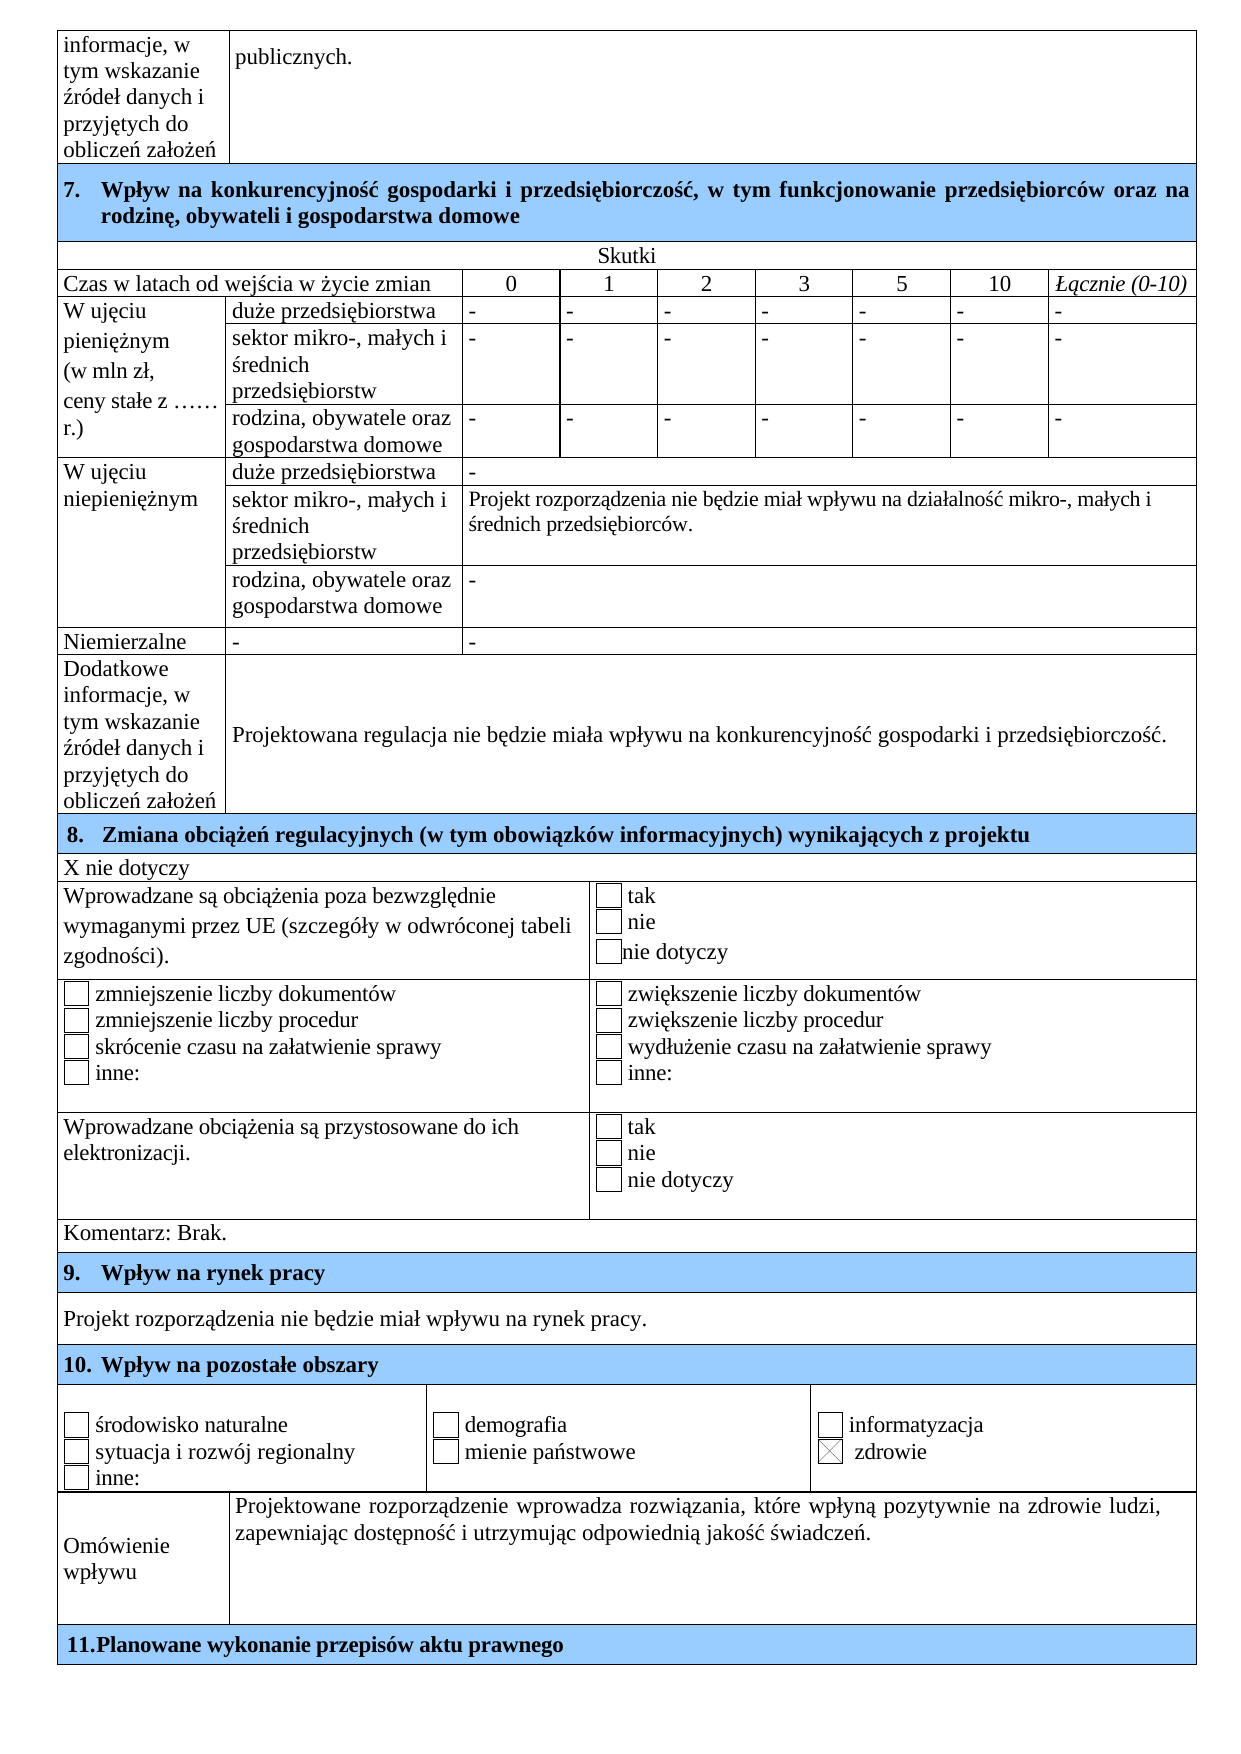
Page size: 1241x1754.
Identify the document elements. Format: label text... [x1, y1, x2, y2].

table_cell 0 [463, 270, 559, 296]
table_cell Wprowadzane są obciążenia poza bezwzględnie wymaganymi przez UE (szczegóły w odwróconej tabeli zgodności). [58, 882, 589, 979]
table_cell informatyzacja zdrowie [811, 1385, 1196, 1491]
table_cell zmniejszenie liczby dokumentów zmniejszenie liczby procedur skrócenie czasu na załatwienie sprawy inne: [58, 980, 589, 1112]
table_cell - [1049, 405, 1196, 457]
table_cell - [756, 297, 852, 323]
table_cell - [853, 324, 950, 403]
table_cell duże przedsiębiorstwa [226, 297, 462, 323]
table_cell 5 [853, 270, 950, 296]
table_cell - [756, 324, 852, 403]
table_cell Projektowane rozporządzenie wprowadza rozwiązania, które wpłyną pozytywnie na zdrowie ludzi, zapewniając dostępność i utrzymując odpowiednią jakość świadczeń. [230, 1493, 1196, 1624]
table_cell W ujęciu niepieniężnym [58, 458, 225, 627]
table_cell - [561, 324, 657, 403]
table_cell Czas w latach od wejścia w życie zmian [58, 270, 462, 296]
table_cell - [1049, 324, 1196, 403]
table_cell - [853, 405, 950, 457]
table_cell 10 [951, 270, 1048, 296]
table_cell Projekt rozporządzenia nie będzie miał wpływu na działalność mikro-, małych i średnich przedsiębiorców. [463, 486, 1196, 565]
table_cell X nie dotyczy [58, 854, 1196, 881]
table_cell Omówienie wpływu [58, 1493, 229, 1624]
table_cell Komentarz: Brak. [58, 1220, 1196, 1252]
table_cell - [463, 458, 1196, 484]
table_cell Wprowadzane obciążenia są przystosowane do ich elektronizacji. [58, 1113, 589, 1218]
table_cell - [463, 297, 559, 323]
table_cell Dodatkowe informacje, w tym wskazanie źródeł danych i przyjętych do obliczeń założeń [58, 655, 225, 813]
table_cell Skutki [58, 242, 1196, 268]
table_cell - [1049, 297, 1196, 323]
table_cell - [561, 297, 657, 323]
table_cell - [463, 628, 1196, 654]
table_cell - [463, 405, 559, 457]
table_cell demografia mienie państwowe [427, 1385, 810, 1491]
table_cell - [951, 405, 1048, 457]
table_cell Zmiana obciążeń regulacyjnych (w tym obowiązków informacyjnych) wynikających z projektu [58, 814, 1196, 853]
table_cell - [658, 405, 755, 457]
table_cell zwiększenie liczby dokumentów zwiększenie liczby procedur wydłużenie czasu na załatwienie sprawy inne: [590, 980, 1196, 1112]
table_cell Wpływ na rynek pracy [58, 1253, 1196, 1292]
table_cell - [561, 405, 657, 457]
table_cell rodzina, obywatele oraz gospodarstwa domowe [226, 405, 462, 457]
table_cell - [463, 566, 1196, 627]
table_cell rodzina, obywatele oraz gospodarstwa domowe [226, 566, 462, 627]
table_cell Projekt rozporządzenia nie będzie miał wpływu na rynek pracy. [58, 1293, 1196, 1344]
table_cell - [951, 297, 1048, 323]
table_cell 2 [658, 270, 755, 296]
table_cell Łącznie (0-10) [1049, 270, 1196, 296]
table_cell - [658, 297, 755, 323]
table_cell sektor mikro-, małych i średnich przedsiębiorstw [226, 324, 462, 403]
table_cell tak nie nie dotyczy [590, 882, 1196, 979]
table_cell - [463, 324, 559, 403]
table_cell duże przedsiębiorstwa [226, 458, 462, 484]
table_cell Wpływ na pozostałe obszary [58, 1345, 1196, 1384]
table_cell Planowane wykonanie przepisów aktu prawnego [58, 1625, 1196, 1664]
table_cell - [226, 628, 462, 654]
table_cell środowisko naturalne sytuacja i rozwój regionalny inne: [58, 1385, 426, 1491]
table_cell 1 [561, 270, 657, 296]
table_cell - [756, 405, 852, 457]
table_cell Projektowana regulacja nie będzie miała wpływu na konkurencyjność gospodarki i przedsiębiorczość. [226, 655, 1196, 813]
table_cell - [853, 297, 950, 323]
table_cell tak nie nie dotyczy [590, 1113, 1196, 1218]
table_cell 3 [756, 270, 852, 296]
table_cell - [951, 324, 1048, 403]
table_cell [230, 31, 1196, 162]
table_cell Wpływ na konkurencyjność gospodarki i przedsiębiorczość, w tym funkcjonowanie przedsiębiorców oraz na rodzinę, obywateli i gospodarstwa domowe [58, 164, 1196, 241]
table_cell sektor mikro-, małych i średnich przedsiębiorstw [226, 486, 462, 565]
table_cell Niemierzalne [58, 628, 225, 654]
table_cell W ujęciu pieniężnym (w mln zł, ceny stałe z …… r.) [58, 297, 225, 457]
table_cell - [658, 324, 755, 403]
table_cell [58, 31, 229, 162]
